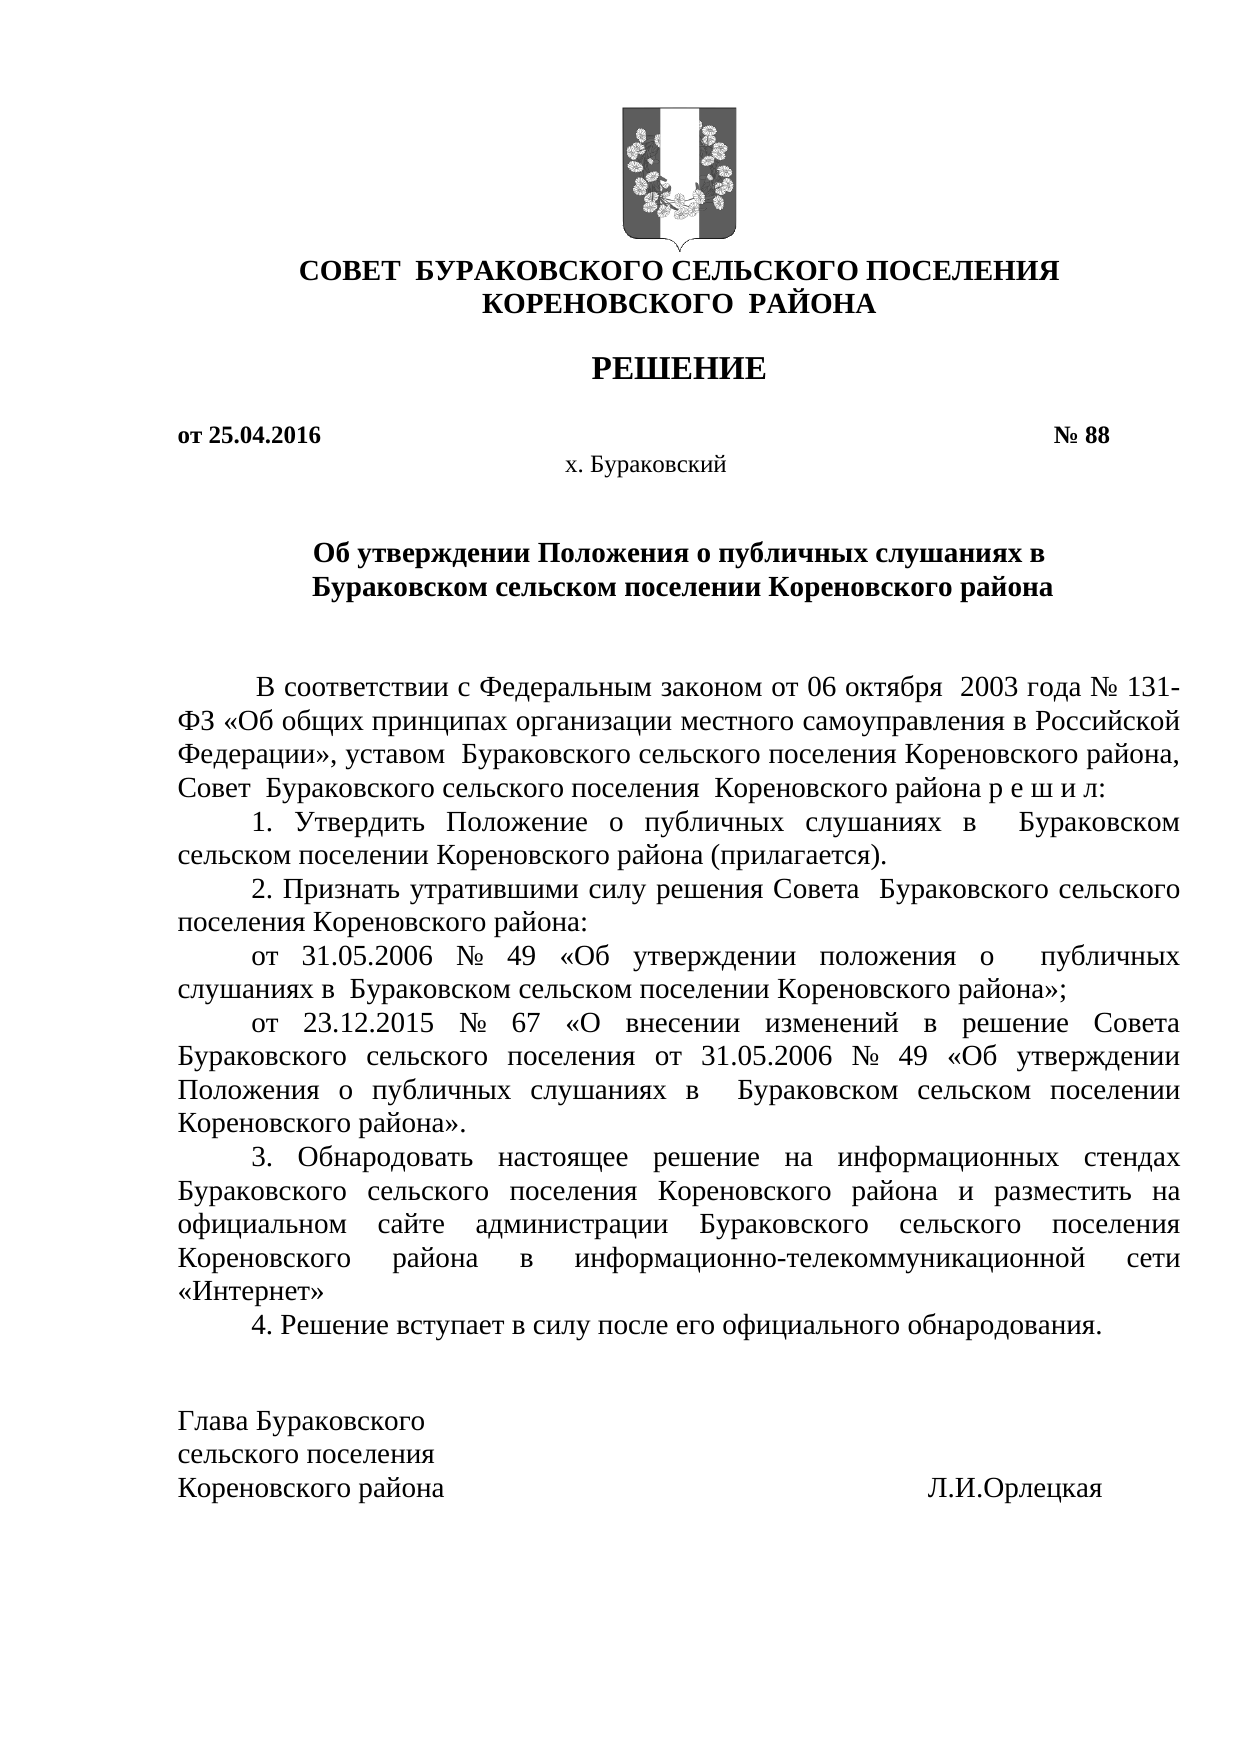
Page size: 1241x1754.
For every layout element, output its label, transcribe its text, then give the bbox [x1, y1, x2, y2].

subtitle СОВЕТ БУРАКОВСКОГО СЕЛЬСКОГО ПОСЕЛЕНИЯ [177, 253, 1181, 286]
text 1. Утвердить Положение о публичных слушаниях в Бураковском сельском поселении Кореновского района (прилагается). [177, 804, 1181, 871]
text 4. Решение вступает в силу после его официального обнародования. [177, 1307, 1181, 1340]
subtitle РЕШЕНИЕ [177, 348, 1181, 387]
text от 31.05.2006 № 49 «Об утверждении положения о публичных слушаниях в Бураковском сельском поселении Кореновского района»; [177, 938, 1181, 1005]
text сельского поселения [177, 1436, 1181, 1470]
text 2. Признать утратившими силу решения Совета Бураковского сельского поселения Кореновского района: [177, 871, 1181, 938]
text от 23.12.2015 № 67 «О внесении изменений в решение Совета Бураковского сельского поселения от 31.05.2006 № 49 «Об утверждении Положения о публичных слушаниях в Бураковском сельском поселении Кореновского района». [177, 1005, 1181, 1139]
text Об утверждении Положения о публичных слушаниях в [177, 535, 1181, 569]
text от 25.04.2016 № 88 [177, 420, 1181, 449]
subtitle КОРЕНОВСКОГО РАЙОНА [177, 286, 1181, 320]
text 3. Обнародовать настоящее решение на информационных стендах Бураковского сельского поселения Кореновского района и разместить на официальном сайте администрации Бураковского сельского поселения Кореновского района в информационно-телекоммуникационной сети «Интернет» [177, 1139, 1181, 1307]
text В соответствии с Федеральным законом от 06 октября 2003 года № 131-ФЗ «Об общих принципах организации местного самоуправления в Российской Федерации», уставом Бураковского сельского поселения Кореновского района, Совет Бураковского сельского поселения Кореновского района р е ш и л: [177, 669, 1181, 804]
text Бураковском сельском поселении Кореновского района [177, 569, 1181, 602]
text Глава Бураковского [177, 1403, 1181, 1436]
picture [622, 107, 737, 253]
text Кореновского района Л.И.Орлецкая [177, 1470, 1181, 1503]
text х. Бураковский [177, 449, 1181, 478]
